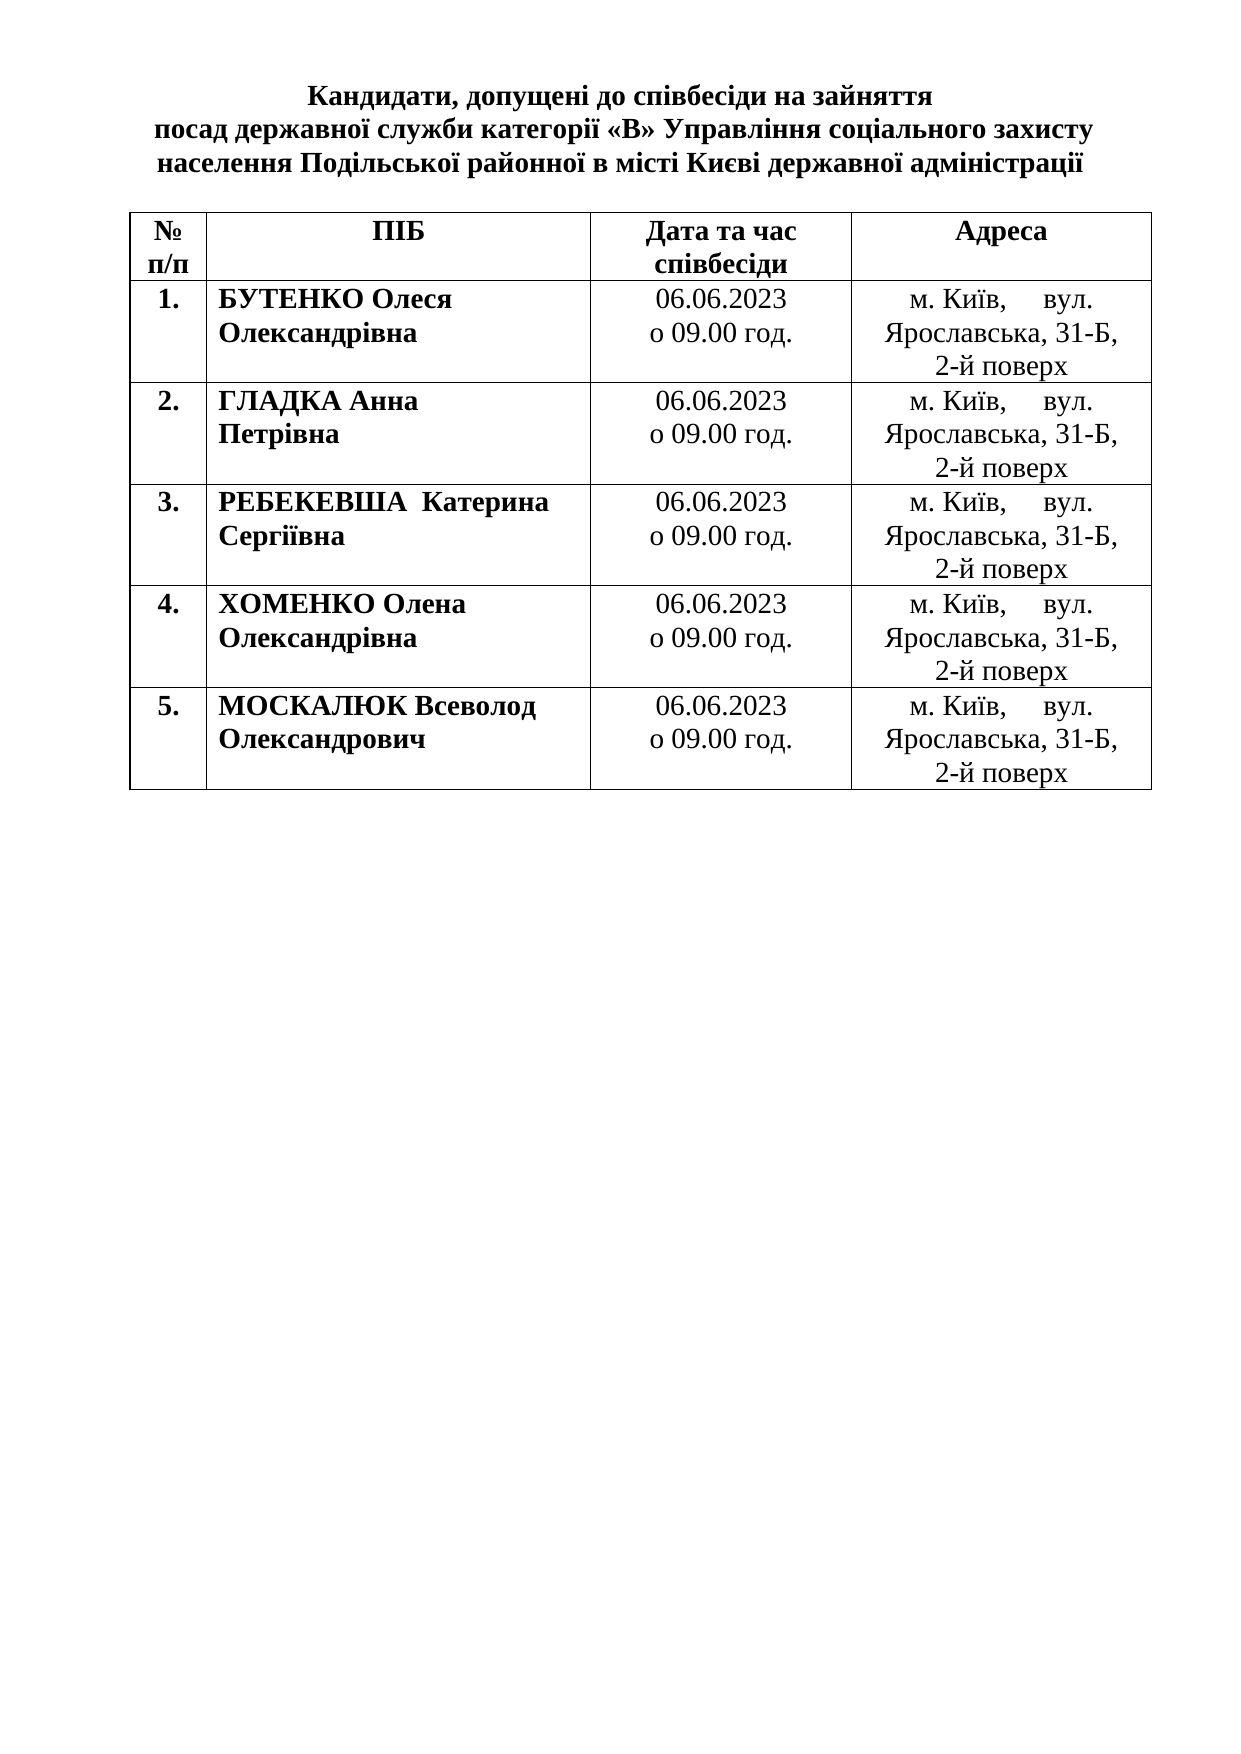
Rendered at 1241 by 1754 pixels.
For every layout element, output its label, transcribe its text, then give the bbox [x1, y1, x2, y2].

table_cell МОСКАЛЮК Всеволод Олександрович [207, 688, 590, 788]
table_cell 06.06.2023 о 09.00 год. [591, 586, 851, 687]
text Кандидати, допущені до співбесіди на зайняття [89, 78, 1152, 111]
table_cell 4. [131, 586, 206, 687]
table_cell м. Київ, вул. Ярославська, 31-Б, 2-й поверх [852, 586, 1151, 687]
table_cell БУТЕНКО Олеся Олександрівна [207, 281, 590, 382]
table_header ПІБ [207, 213, 590, 280]
table_cell м. Київ, вул. Ярославська, 31-Б, 2-й поверх [852, 281, 1151, 382]
text посад державної служби категорії «В» Управління соціального захисту населення Подільської районної в місті Києві державної адміністрації [89, 111, 1152, 178]
table_cell ГЛАДКА Анна Петрівна [207, 383, 590, 483]
table_header № п/п [131, 213, 206, 280]
table_header Дата та час співбесіди [591, 213, 851, 280]
table_cell м. Київ, вул. Ярославська, 31-Б, 2-й поверх [852, 383, 1151, 483]
table_cell 2. [131, 383, 206, 483]
table_cell 06.06.2023 о 09.00 год. [591, 485, 851, 585]
table_cell 06.06.2023 о 09.00 год. [591, 383, 851, 483]
table_cell РЕБЕКЕВША Катерина Сергіївна [207, 485, 590, 585]
table_cell м. Київ, вул. Ярославська, 31-Б, 2-й поверх [852, 485, 1151, 585]
table_header Адреса [852, 213, 1151, 280]
table_cell 3. [131, 485, 206, 585]
table_cell 06.06.2023 о 09.00 год. [591, 281, 851, 382]
table_cell ХОМЕНКО Олена Олександрівна [207, 586, 590, 687]
table_cell 5. [131, 688, 206, 788]
table_cell 06.06.2023 о 09.00 год. [591, 688, 851, 788]
table_cell 1. [131, 281, 206, 382]
table_cell м. Київ, вул. Ярославська, 31-Б, 2-й поверх [852, 688, 1151, 788]
